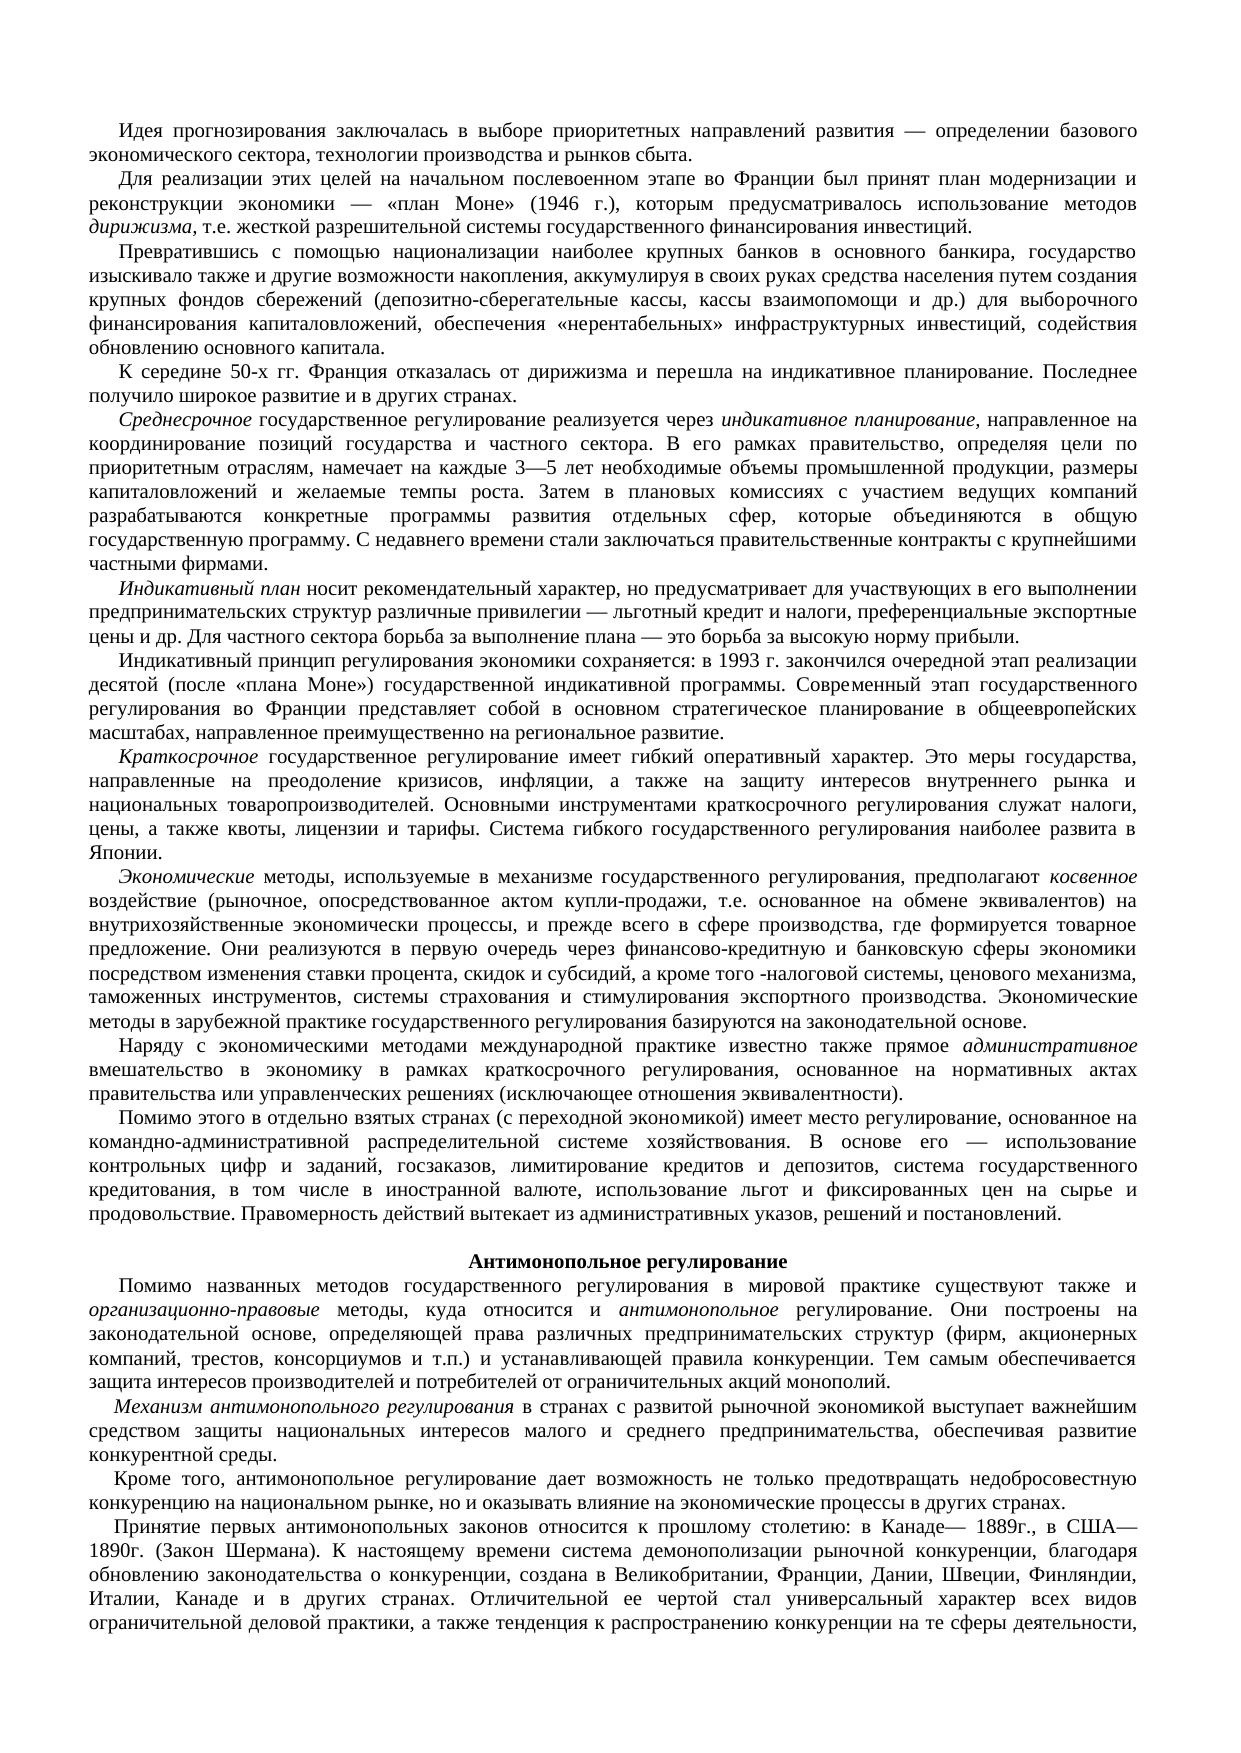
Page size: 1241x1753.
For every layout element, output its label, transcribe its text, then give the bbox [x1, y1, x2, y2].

text Кроме того, антимонопольное регулирование дает возможность не только предотвращать недобросовестную конкуренцию на национальном рынке, но и оказывать влияние на экономические процессы в других странах. [89, 1466, 1138, 1514]
text Для реализации этих целей на начальном послевоенном этапе во Франции был принят план модернизации и реконструкции экономики — «план Моне» (1946 г.), которым предусматривалось использование методов дирижизма, т.е. жесткой разрешительной системы государственного финансирования инвестиций. [89, 166, 1138, 238]
text Краткосрочное государственное регулирование имеет гибкий оперативный характер. Это меры государства, направленные на преодоление кризисов, инфляции, а также на защиту интересов внутреннего рынка и национальных товаропроизводителей. Основными инструментами краткосрочного регулирования служат налоги, цены, а также квоты, лицензии и тарифы. Система гибкого государственного регулирования наиболее развита в Японии. [89, 744, 1138, 864]
text Экономические методы, используемые в механизме государственного регулирования, предполагают косвенное воздействие (рыночное, опосредствованное актом купли-продажи, т.е. основанное на обмене эквивалентов) на внутрихозяйственные экономически процессы, и прежде всего в сфере производства, где формируется товарное предложение. Они реализуются в первую очередь через финансово-кредитную и банковскую сферы экономики посредством изменения ставки процента, скидок и субсидий, а кроме того -налоговой системы, ценового механизма, таможенных инструментов, системы страхования и стимулирования экспортного производства. Экономические методы в зарубежной практике государственного регулирования базируются на законодательной основе. [89, 864, 1138, 1033]
text Среднесрочное государственное регулирование реализуется через индикативное планирование, направленное на координирование позиций государства и частного сектора. В его рамках правительство, определяя цели по приоритетным отраслям, намечает на каждые 3—5 лет необходимые объемы промышленной продукции, размеры капиталовложений и желаемые темпы роста. Затем в плановых комиссиях с участием ведущих компаний разрабатываются конкретные программы развития отдельных сфер, которые объединяются в общую государственную программу. С недавнего времени стали заключаться правительственные контракты с крупнейшими частными фирмами. [89, 407, 1138, 575]
text Индикативный принцип регулирования экономики сохраняется: в 1993 г. закончился очередной этап реализации десятой (после «плана Моне») государственной индикативной программы. Современный этап государственного регулирования во Франции представляет собой в основном стратегическое планирование в общеевропейских масштабах, направленное преимущественно на региональное развитие. [89, 648, 1138, 744]
text Превратившись с помощью национализации наиболее крупных банков в основного банкира, государство изыскивало также и другие возможности накопления, аккумулируя в своих руках средства населения путем создания крупных фондов сбережений (депозитно-сберегательные кассы, кассы взаимопомощи и др.) для выборочного финансирования капиталовложений, обеспечения «нерентабельных» инфраструктурных инвестиций, содействия обновлению основного капитала. [89, 238, 1138, 359]
text Индикативный план носит рекомендательный характер, но предусматривает для участвующих в его выполнении предпринимательских структур различные привилегии — льготный кредит и налоги, преференциальные экспортные цены и др. Для частного сектора борьба за выполнение плана — это борьба за высокую норму прибыли. [89, 575, 1138, 648]
text Идея прогнозирования заключалась в выборе приоритетных направлений развития — определении базового экономического сектора, технологии производства и рынков сбыта. [89, 118, 1138, 166]
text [89, 1514, 1138, 1634]
text К середине 50-х гг. Франция отказалась от дирижизма и перешла на индикативное планирование. Последнее получило широкое развитие и в других странах. [89, 359, 1138, 407]
text Помимо этого в отдельно взятых странах (с переходной экономикой) имеет место регулирование, основанное на командно-административной распределительной системе хозяйствования. В основе его — использование контрольных цифр и заданий, госзаказов, лимитирование кредитов и депозитов, система государственного кредитования, в том числе в иностранной валюте, использование льгот и фиксированных цен на сырье и продовольствие. Правомерность действий вытекает из административных указов, решений и постановлений. [89, 1105, 1138, 1225]
text Механизм антимонопольного регулирования в странах с развитой рыночной экономикой выступает важнейшим средством защиты национальных интересов малого и среднего предпринимательства, обеспечивая развитие конкурентной среды. [89, 1393, 1138, 1466]
text Наряду с экономическими методами международной практике известно также прямое административное вмешательство в экономику в рамках краткосрочного регулирования, основанное на нормативных актах правительства или управленческих решениях (исключающее отношения эквивалентности). [89, 1033, 1138, 1105]
text Помимо названных методов государственного регулирования в мировой практике существуют также и организационно-правовые методы, куда относится и антимонопольное регулирование. Они построены на законодательной основе, определяющей права различных предпринимательских структур (фирм, акционерных компаний, трестов, консорциумов и т.п.) и устанавливающей правила конкуренции. Тем самым обеспечивается защита интересов производителей и потребителей от ограничительных акций монополий. [89, 1273, 1138, 1393]
text Антимонопольное регулирование [89, 1249, 1138, 1273]
